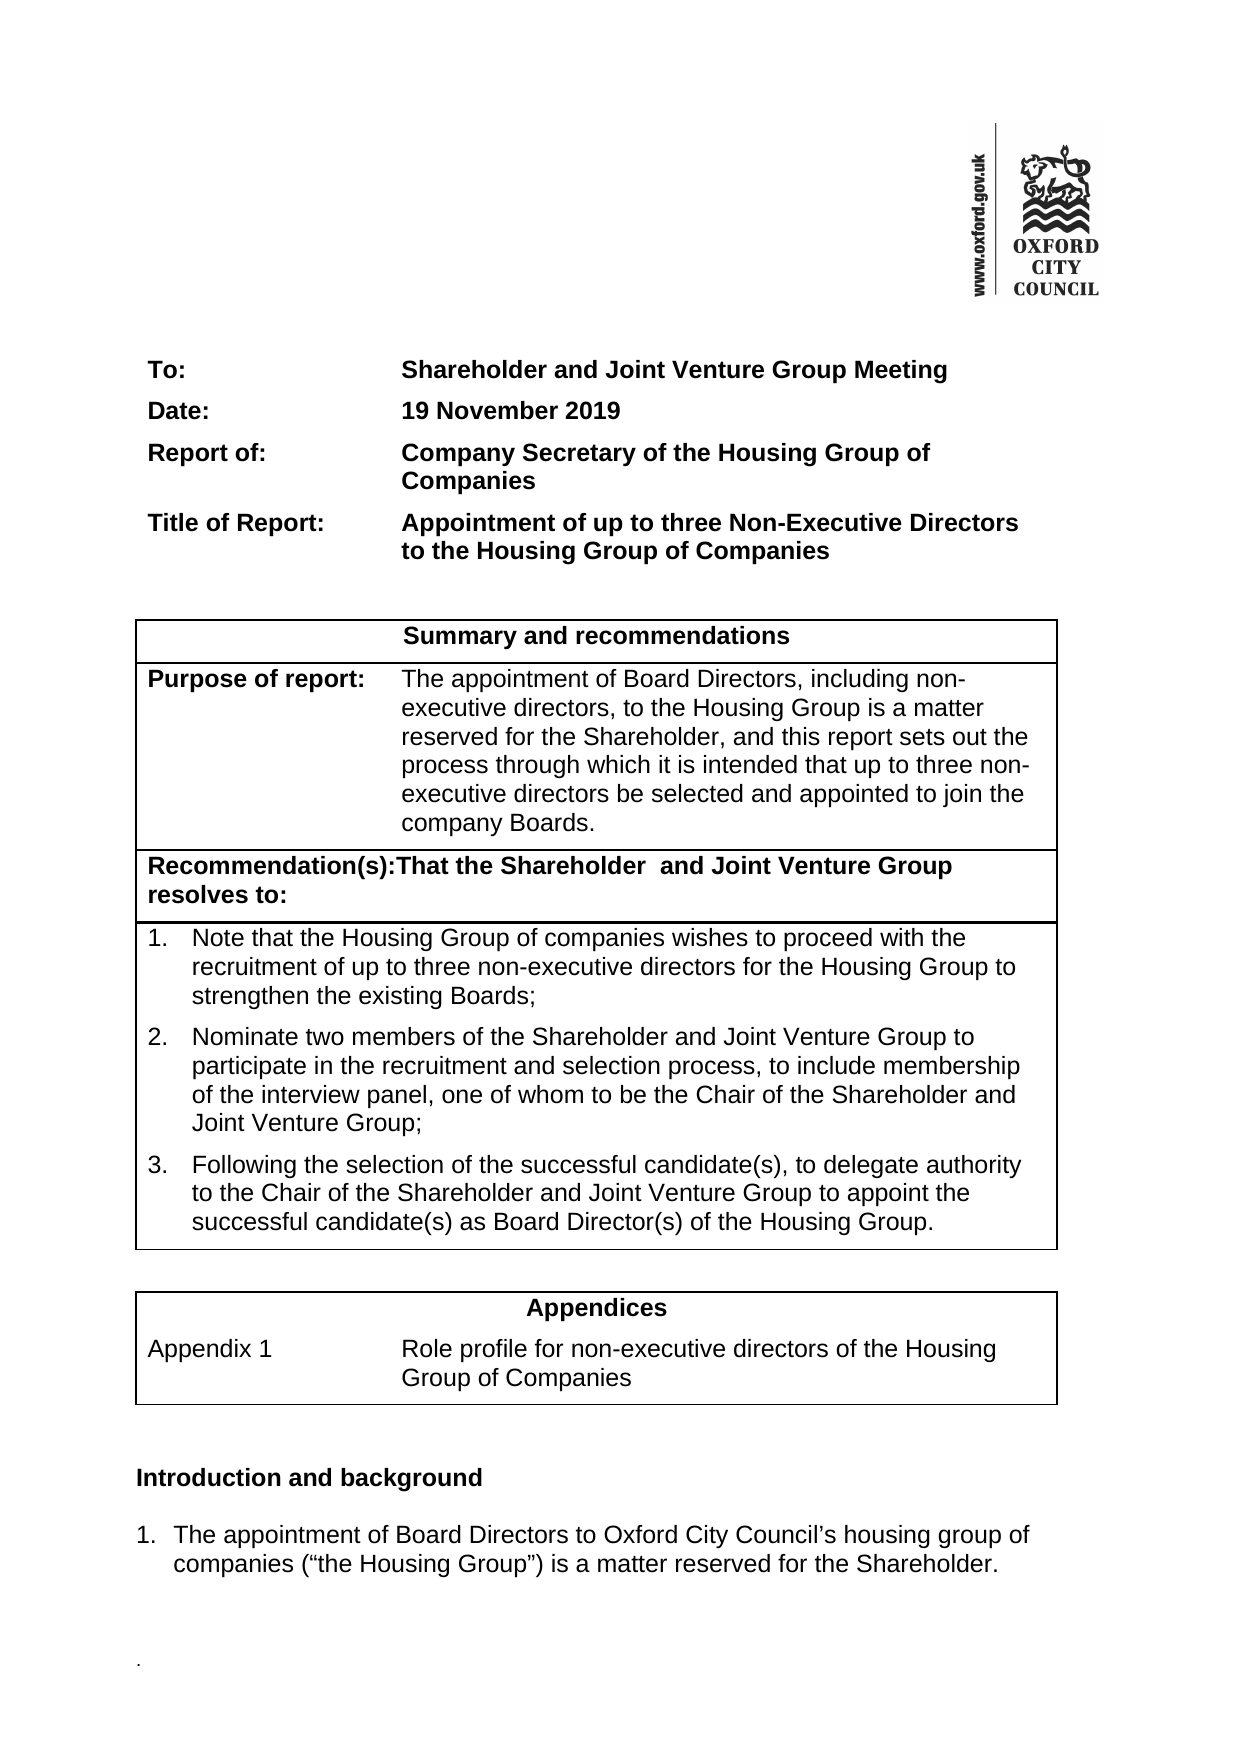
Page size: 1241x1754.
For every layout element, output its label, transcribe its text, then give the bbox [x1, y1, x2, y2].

table_cell Recommendation(s):That the Shareholder and Joint Venture Group resolves to: [137, 851, 1056, 921]
table_cell Date: [136, 396, 390, 438]
table_cell Company Secretary of the Housing Group of Companies [390, 438, 1057, 508]
table_header Shareholder and Joint Venture Group Meeting [390, 355, 1057, 396]
table_cell Appointment of up to three Non-Executive Directors to the Housing Group of Companies [390, 508, 1057, 578]
picture [966, 118, 1105, 302]
table_cell 1. [137, 924, 180, 1022]
table_cell Following the selection of the successful candidate(s), to delegate authority to the Chair of the Shareholder and Joint Venture Group to appoint the successful candidate(s) as Board Director(s) of the Housing Group. [180, 1150, 1056, 1248]
table_cell Note that the Housing Group of companies wishes to proceed with the recruitment of up to three non-executive directors for the Housing Group to strengthen the existing Boards; [180, 924, 1056, 1022]
table_cell 2. [137, 1022, 180, 1150]
table_cell 3. [137, 1150, 180, 1248]
list The appointment of Board Directors to Oxford City Council’s housing group of companies (“the Housing Group”) is a matter reserved for the Shareholder. [136, 1520, 1104, 1578]
table_cell Report of: [136, 438, 390, 508]
table_header Appendices [137, 1293, 1056, 1334]
table_cell Title of Report: [136, 508, 390, 578]
table_cell Nominate two members of the Shareholder and Joint Venture Group to participate in the recruitment and selection process, to include membership of the interview panel, one of whom to be the Chair of the Shareholder and Joint Venture Group; [180, 1022, 1056, 1150]
table_header To: [136, 355, 390, 396]
text Introduction and background [136, 1463, 1151, 1491]
table_cell Purpose of report: [137, 664, 390, 849]
table_cell 19 November 2019 [390, 396, 1057, 438]
table_cell The appointment of Board Directors, including non-executive directors, to the Housing Group is a matter reserved for the Shareholder, and this report sets out the process through which it is intended that up to three non-executive directors be selected and appointed to join the company Boards. [390, 664, 1056, 849]
table_cell Appendix 1 [137, 1334, 390, 1404]
table_cell Role profile for non-executive directors of the Housing Group of Companies [390, 1334, 1056, 1404]
table_header Summary and recommendations [137, 621, 1056, 662]
